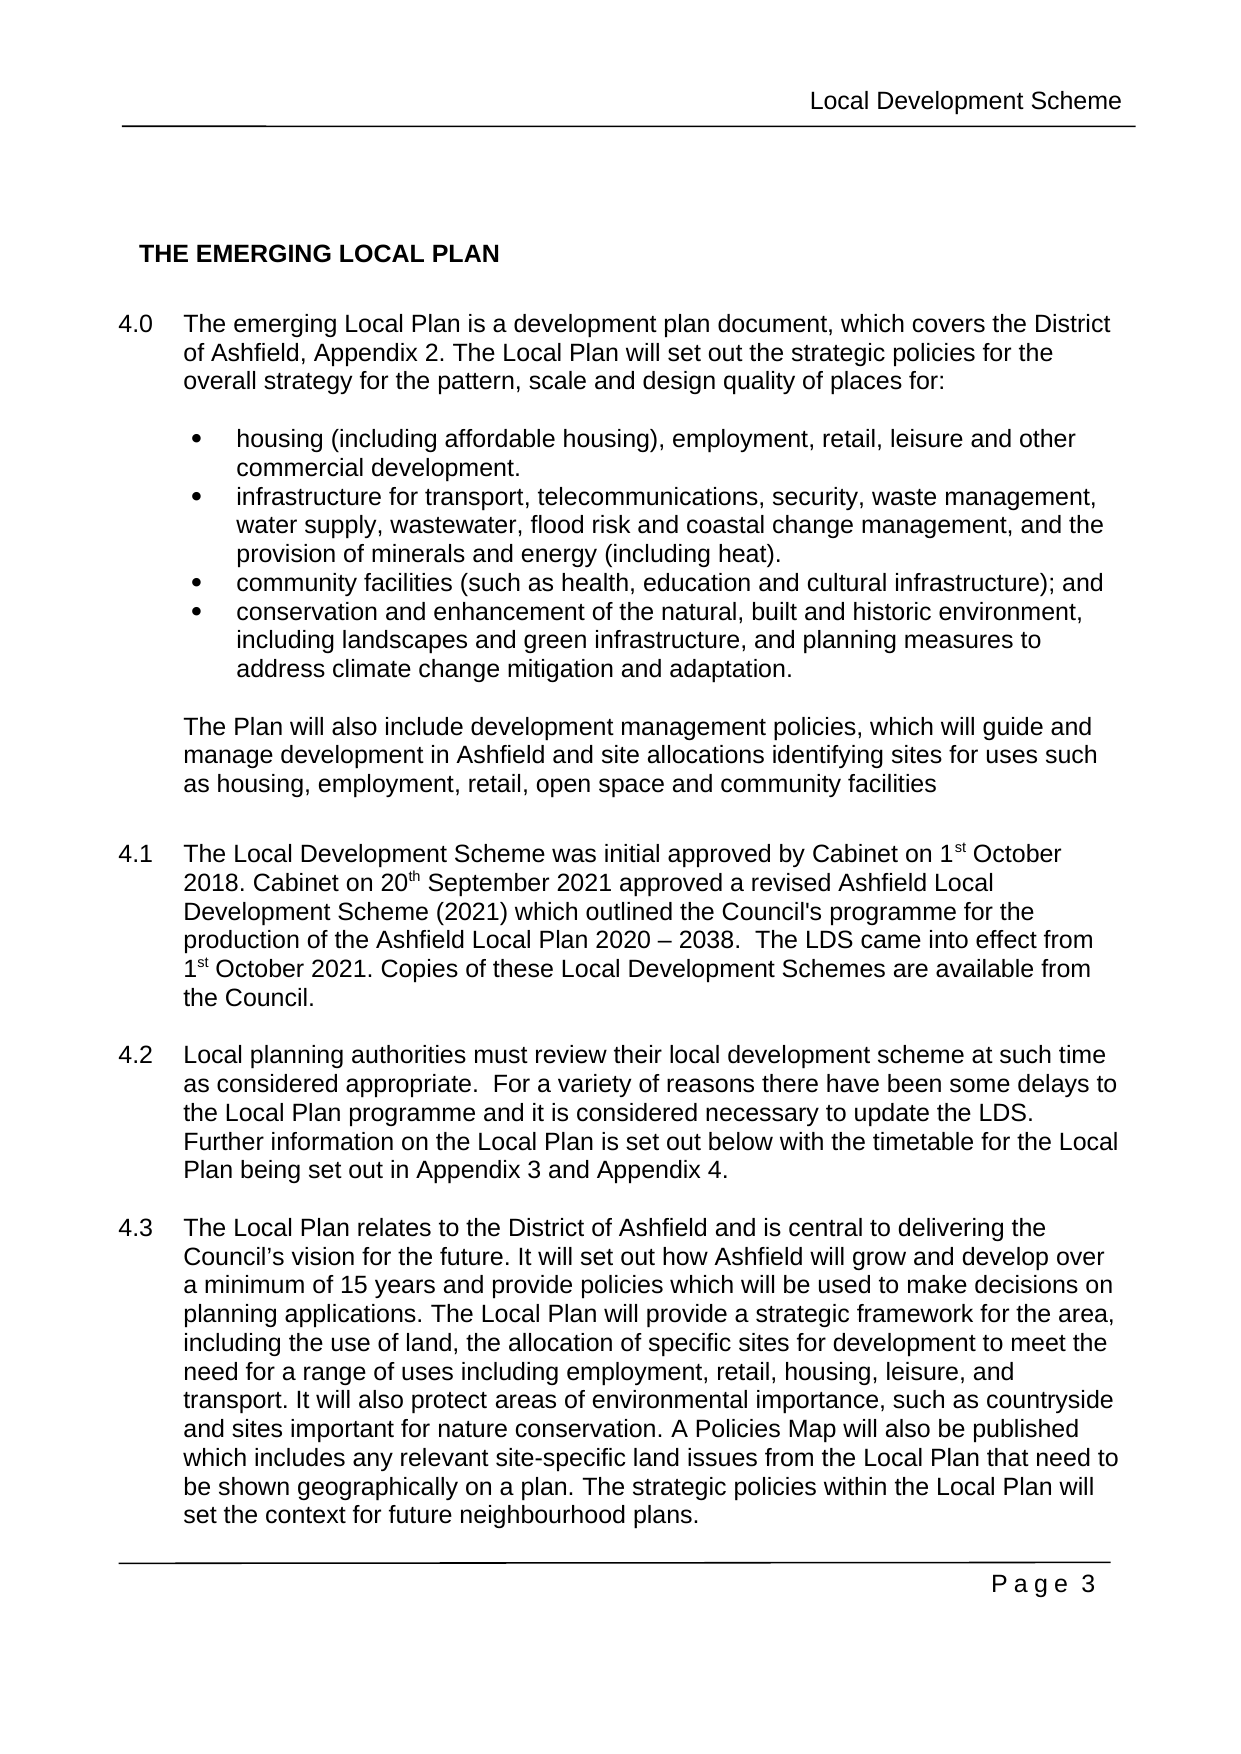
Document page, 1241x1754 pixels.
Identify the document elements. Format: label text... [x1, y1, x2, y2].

list conservation and enhancement of the natural, built and historic environment, including landscapes and green infrastructure, and planning measures to address climate change mitigation and adaptation. [192, 597, 1122, 683]
list housing (including affordable housing), employment, retail, leisure and other commercial development. [192, 424, 1122, 481]
list community facilities (such as health, education and cultural infrastructure); and [192, 568, 1122, 597]
subtitle THE EMERGING LOCAL PLAN [118, 239, 1122, 268]
list The emerging Local Plan is a development plan document, which covers the District of Ashfield, Appendix 2. The Local Plan will set out the strategic policies for the overall strategy for the pattern, scale and design quality of places for: [118, 309, 1122, 395]
list infrastructure for transport, telecommunications, security, waste management, water supply, wastewater, flood risk and coastal change management, and the provision of minerals and energy (including heat). [192, 481, 1122, 568]
list Local planning authorities must review their local development scheme at such time as considered appropriate. For a variety of reasons there have been some delays to the Local Plan programme and it is considered necessary to update the LDS. Further information on the Local Plan is set out below with the timetable for the Local Plan being set out in Appendix 3 and Appendix 4. [118, 1041, 1122, 1184]
list The Local Plan relates to the District of Ashfield and is central to delivering the Council’s vision for the future. It will set out how Ashfield will grow and develop over a minimum of 15 years and provide policies which will be used to make decisions on planning applications. The Local Plan will provide a strategic framework for the area, including the use of land, the allocation of specific sites for development to meet the need for a range of uses including employment, retail, housing, leisure, and transport. It will also protect areas of environmental importance, such as countryside and sites important for nature conservation. A Policies Map will also be published which includes any relevant site-specific land issues from the Local Plan that need to be shown geographically on a plan. The strategic policies within the Local Plan will set the context for future neighbourhood plans. [118, 1213, 1122, 1529]
list The Local Development Scheme was initial approved by Cabinet on 1st October 2018. Cabinet on 20th September 2021 approved a revised Ashfield Local Development Scheme (2021) which outlined the Council's programme for the production of the Ashfield Local Plan 2020 – 2038. The LDS came into effect from 1st October 2021. Copies of these Local Development Schemes are available from the Council. [118, 839, 1122, 1012]
text The Plan will also include development management policies, which will guide and manage development in Ashfield and site allocations identifying sites for uses such as housing, employment, retail, open space and community facilities [183, 712, 1122, 798]
